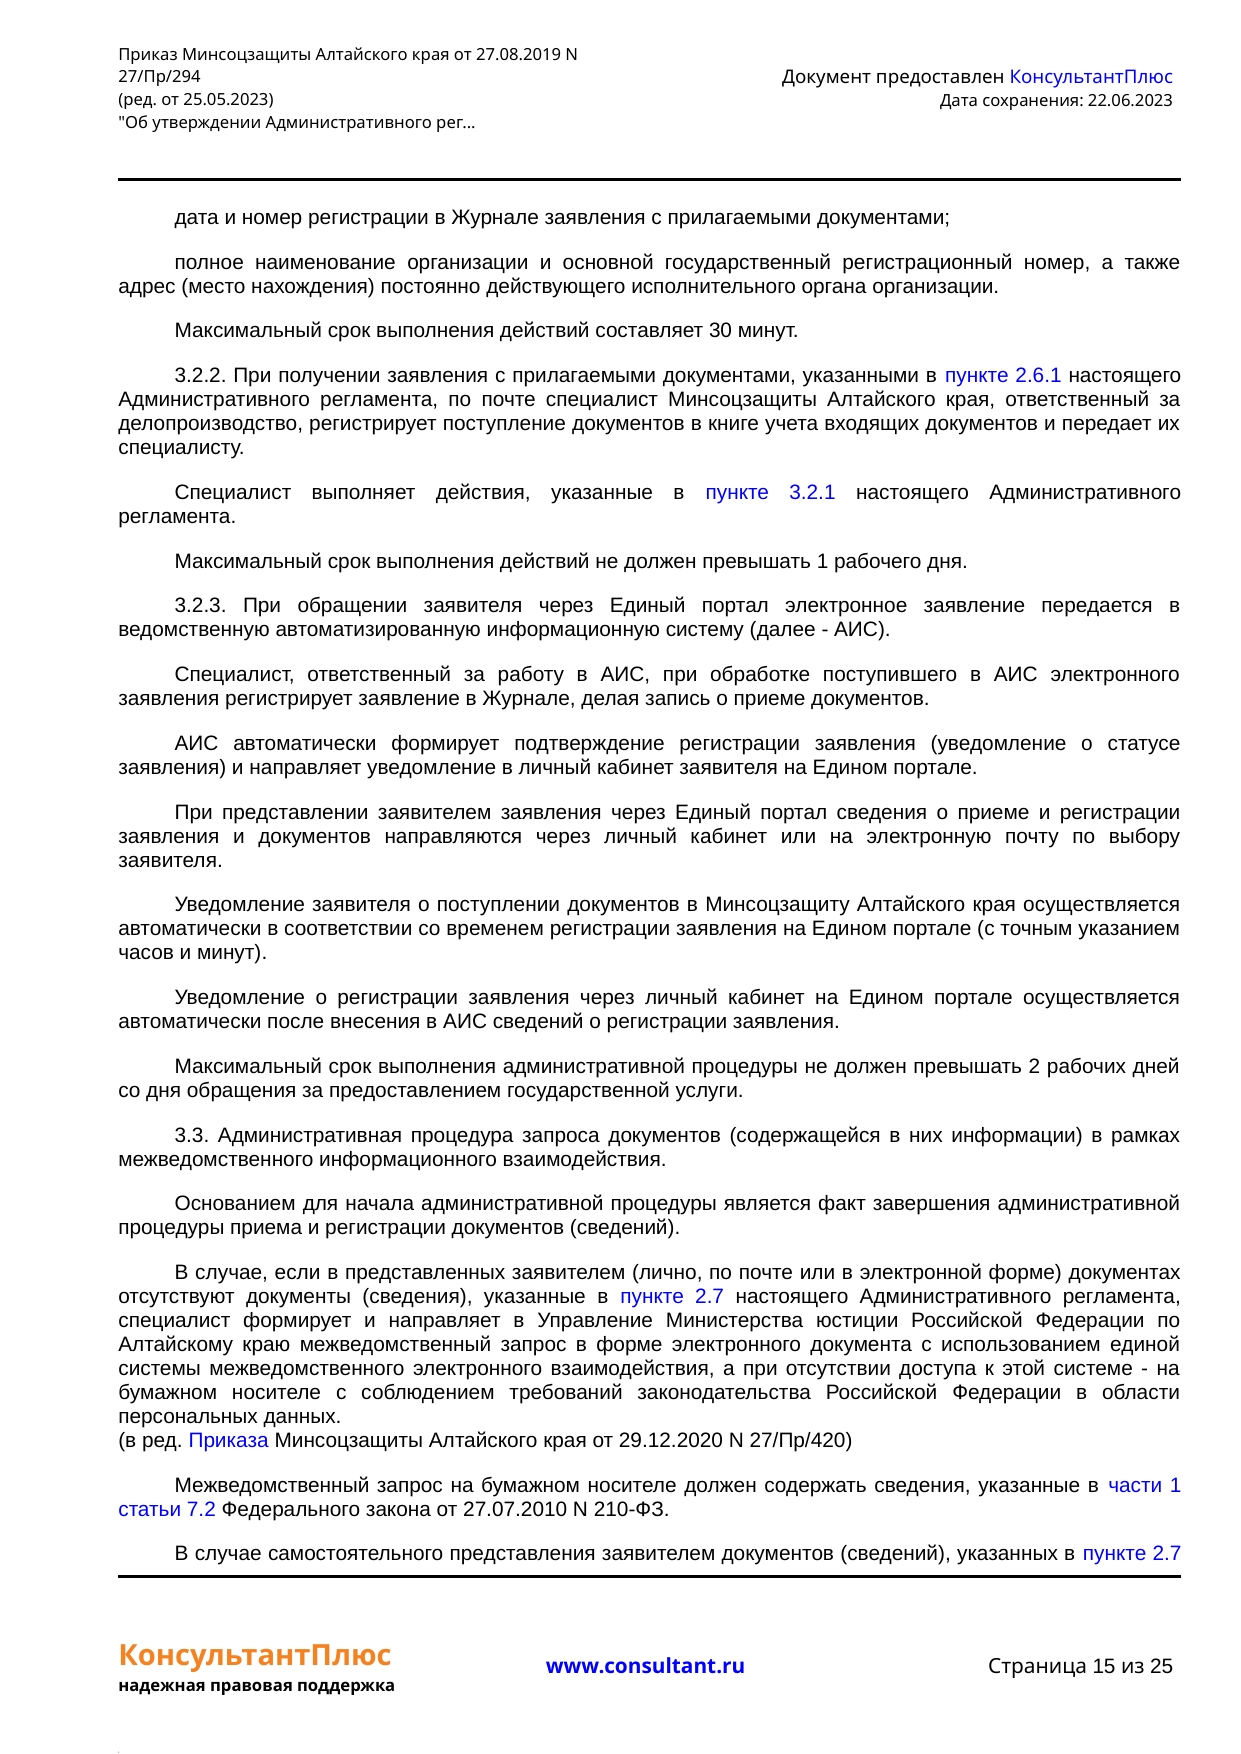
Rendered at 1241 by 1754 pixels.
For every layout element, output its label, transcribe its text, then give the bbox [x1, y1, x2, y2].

text Максимальный срок выполнения действий не должен превышать 1 рабочего дня. [118, 548, 1181, 572]
text 3.2.3. При обращении заявителя через Единый портал электронное заявление передается в ведомственную автоматизированную информационную систему (далее - АИС). [118, 593, 1181, 641]
text Специалист выполняет действия, указанные в пункте 3.2.1 настоящего Административного регламента. [118, 480, 1181, 528]
text АИС автоматически формирует подтверждение регистрации заявления (уведомление о статусе заявления) и направляет уведомление в личный кабинет заявителя на Едином портале. [118, 731, 1181, 779]
text При представлении заявителем заявления через Единый портал сведения о приеме и регистрации заявления и документов направляются через личный кабинет или на электронную почту по выбору заявителя. [118, 799, 1181, 871]
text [118, 1541, 1181, 1565]
text дата и номер регистрации в Журнале заявления с прилагаемыми документами; [118, 205, 1181, 229]
text 3.3. Административная процедура запроса документов (содержащейся в них информации) в рамках межведомственного информационного взаимодействия. [118, 1122, 1181, 1170]
text 3.2.2. При получении заявления с прилагаемыми документами, указанными в пункте 2.6.1 настоящего Административного регламента, по почте специалист Минсоцзащиты Алтайского края, ответственный за делопроизводство, регистрирует поступление документов в книге учета входящих документов и передает их специалисту. [118, 363, 1181, 459]
text Основанием для начала административной процедуры является факт завершения административной процедуры приема и регистрации документов (сведений). [118, 1191, 1181, 1239]
text полное наименование организации и основной государственный регистрационный номер, а также адрес (место нахождения) постоянно действующего исполнительного органа организации. [118, 249, 1181, 297]
text Уведомление заявителя о поступлении документов в Минсоцзащиту Алтайского края осуществляется автоматически в соответствии со временем регистрации заявления на Едином портале (с точным указанием часов и минут). [118, 892, 1181, 964]
text Максимальный срок выполнения административной процедуры не должен превышать 2 рабочих дней со дня обращения за предоставлением государственной услуги. [118, 1054, 1181, 1102]
text (в ред. Приказа Минсоцзащиты Алтайского края от 29.12.2020 N 27/Пр/420) [118, 1428, 1181, 1452]
text Межведомственный запрос на бумажном носителе должен содержать сведения, указанные в части 1 статьи 7.2 Федерального закона от 27.07.2010 N 210-ФЗ. [118, 1472, 1181, 1520]
text Максимальный срок выполнения действий составляет 30 минут. [118, 318, 1181, 342]
text Уведомление о регистрации заявления через личный кабинет на Едином портале осуществляется автоматически после внесения в АИС сведений о регистрации заявления. [118, 985, 1181, 1033]
text В случае, если в представленных заявителем (лично, по почте или в электронной форме) документах отсутствуют документы (сведения), указанные в пункте 2.7 настоящего Административного регламента, специалист формирует и направляет в Управление Министерства юстиции Российской Федерации по Алтайскому краю межведомственный запрос в форме электронного документа с использованием единой системы межведомственного электронного взаимодействия, а при отсутствии доступа к этой системе - на бумажном носителе с соблюдением требований законодательства Российской Федерации в области персональных данных. [118, 1260, 1181, 1428]
text Специалист, ответственный за работу в АИС, при обработке поступившего в АИС электронного заявления регистрирует заявление в Журнале, делая запись о приеме документов. [118, 662, 1181, 710]
